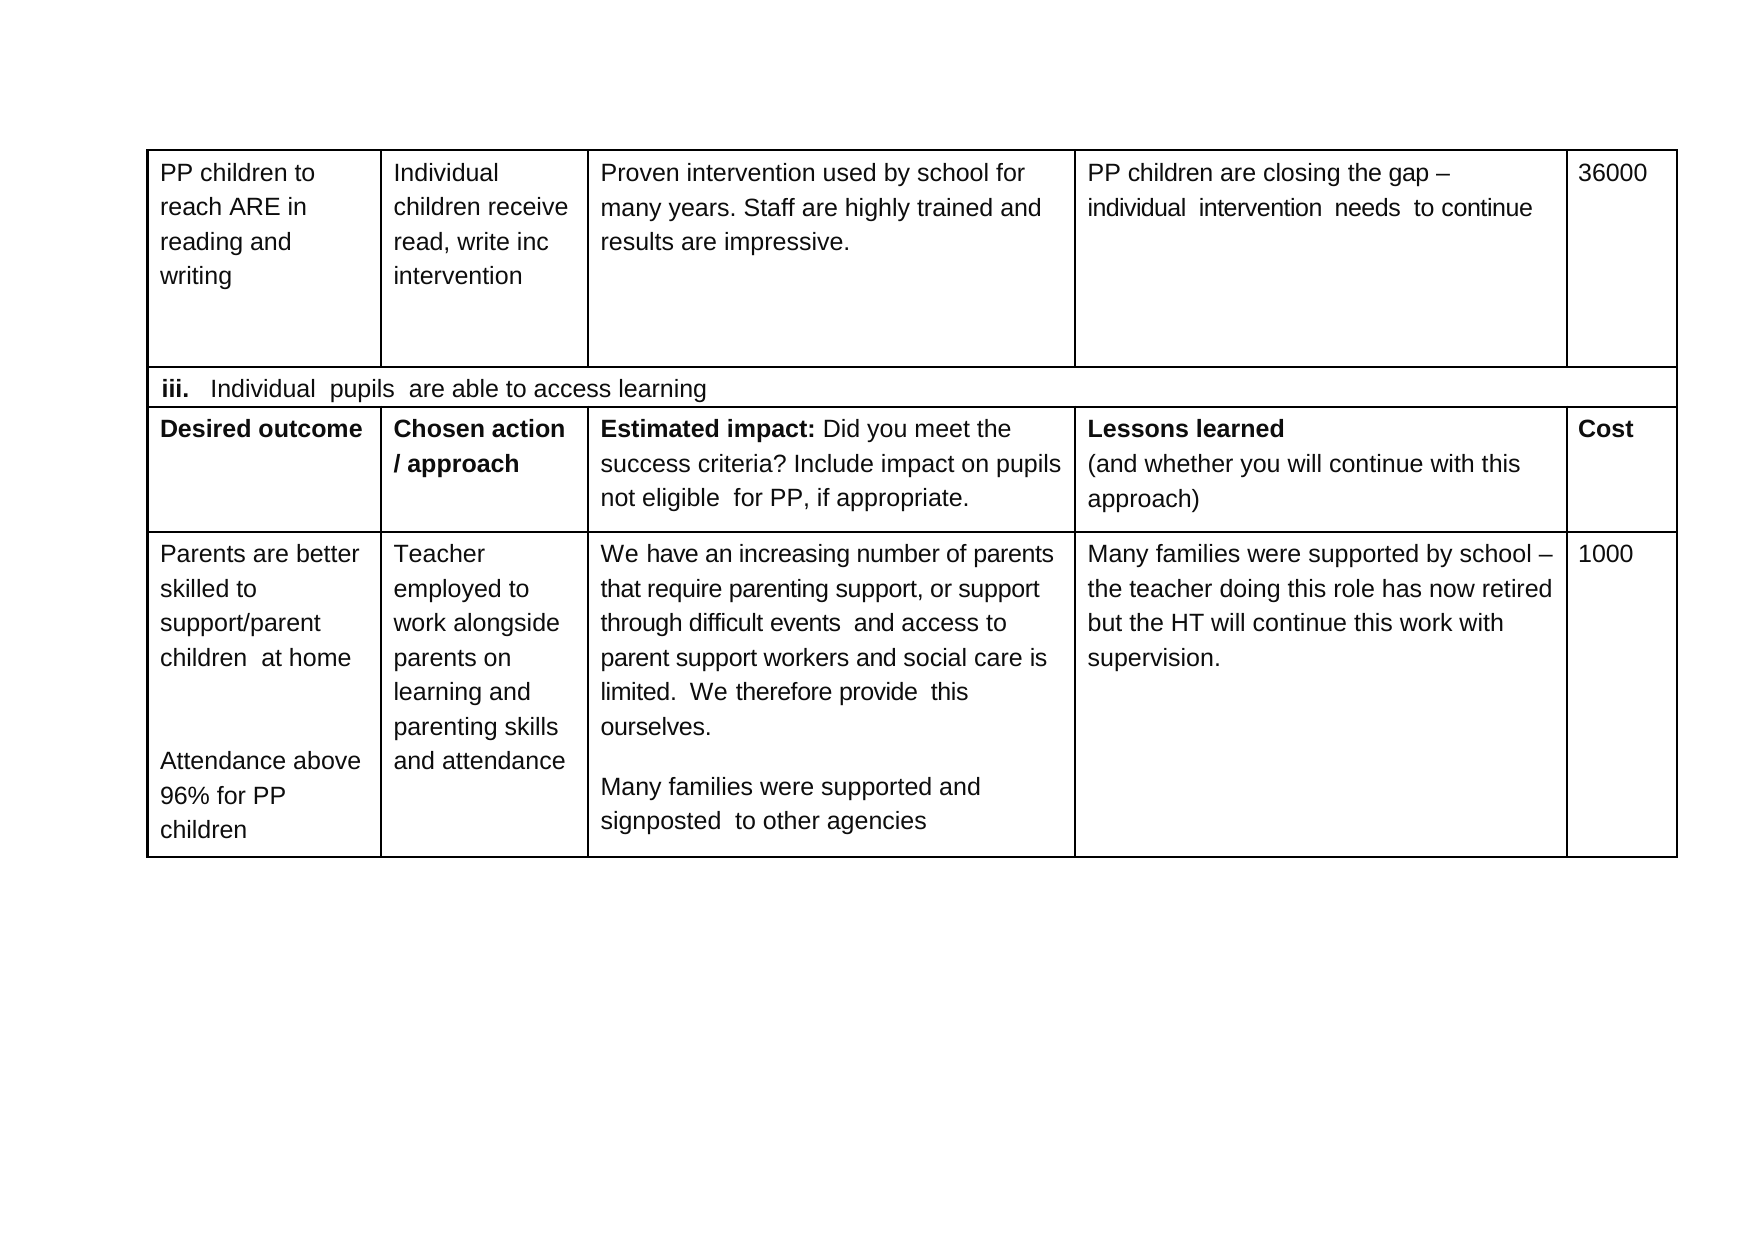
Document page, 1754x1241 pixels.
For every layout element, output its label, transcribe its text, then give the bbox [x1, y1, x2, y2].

table_cell Teacher employed to work alongside parents on learning and parenting skills and attendance [382, 533, 587, 856]
table_cell Chosen action / approach [382, 408, 587, 531]
table_header Individual children receive read, write inc intervention [382, 151, 587, 366]
table_cell Cost [1568, 408, 1676, 531]
table_cell 1000 [1568, 533, 1676, 856]
table_cell Estimated impact: Did you meet the success criteria? Include impact on pupils not eligible for PP, if appropriate. [589, 408, 1074, 531]
table_cell Many families were supported by school – the teacher doing this role has now retired but the HT will continue this work with supervision. [1076, 533, 1566, 856]
table_cell Parents are better skilled to support/parent children at home Attendance above 96% for PP children [149, 533, 380, 856]
table_header 36000 [1568, 151, 1676, 366]
table_header PP children are closing the gap – individual intervention needs to continue [1076, 151, 1566, 366]
table_cell iii. Individual pupils are able to access learning [149, 368, 1676, 406]
table_header PP children to reach ARE in reading and writing [149, 151, 380, 366]
table_cell We have an increasing number of parents that require parenting support, or support through difficult events and access to parent support workers and social care is limited. We therefore provide this ourselves. Many families were supported and signposted to other agencies [589, 533, 1074, 856]
table_cell Lessons learned (and whether you will continue with this approach) [1076, 408, 1566, 531]
table_header Proven intervention used by school for many years. Staff are highly trained and results are impressive. [589, 151, 1074, 366]
table_cell Desired outcome [149, 408, 380, 531]
